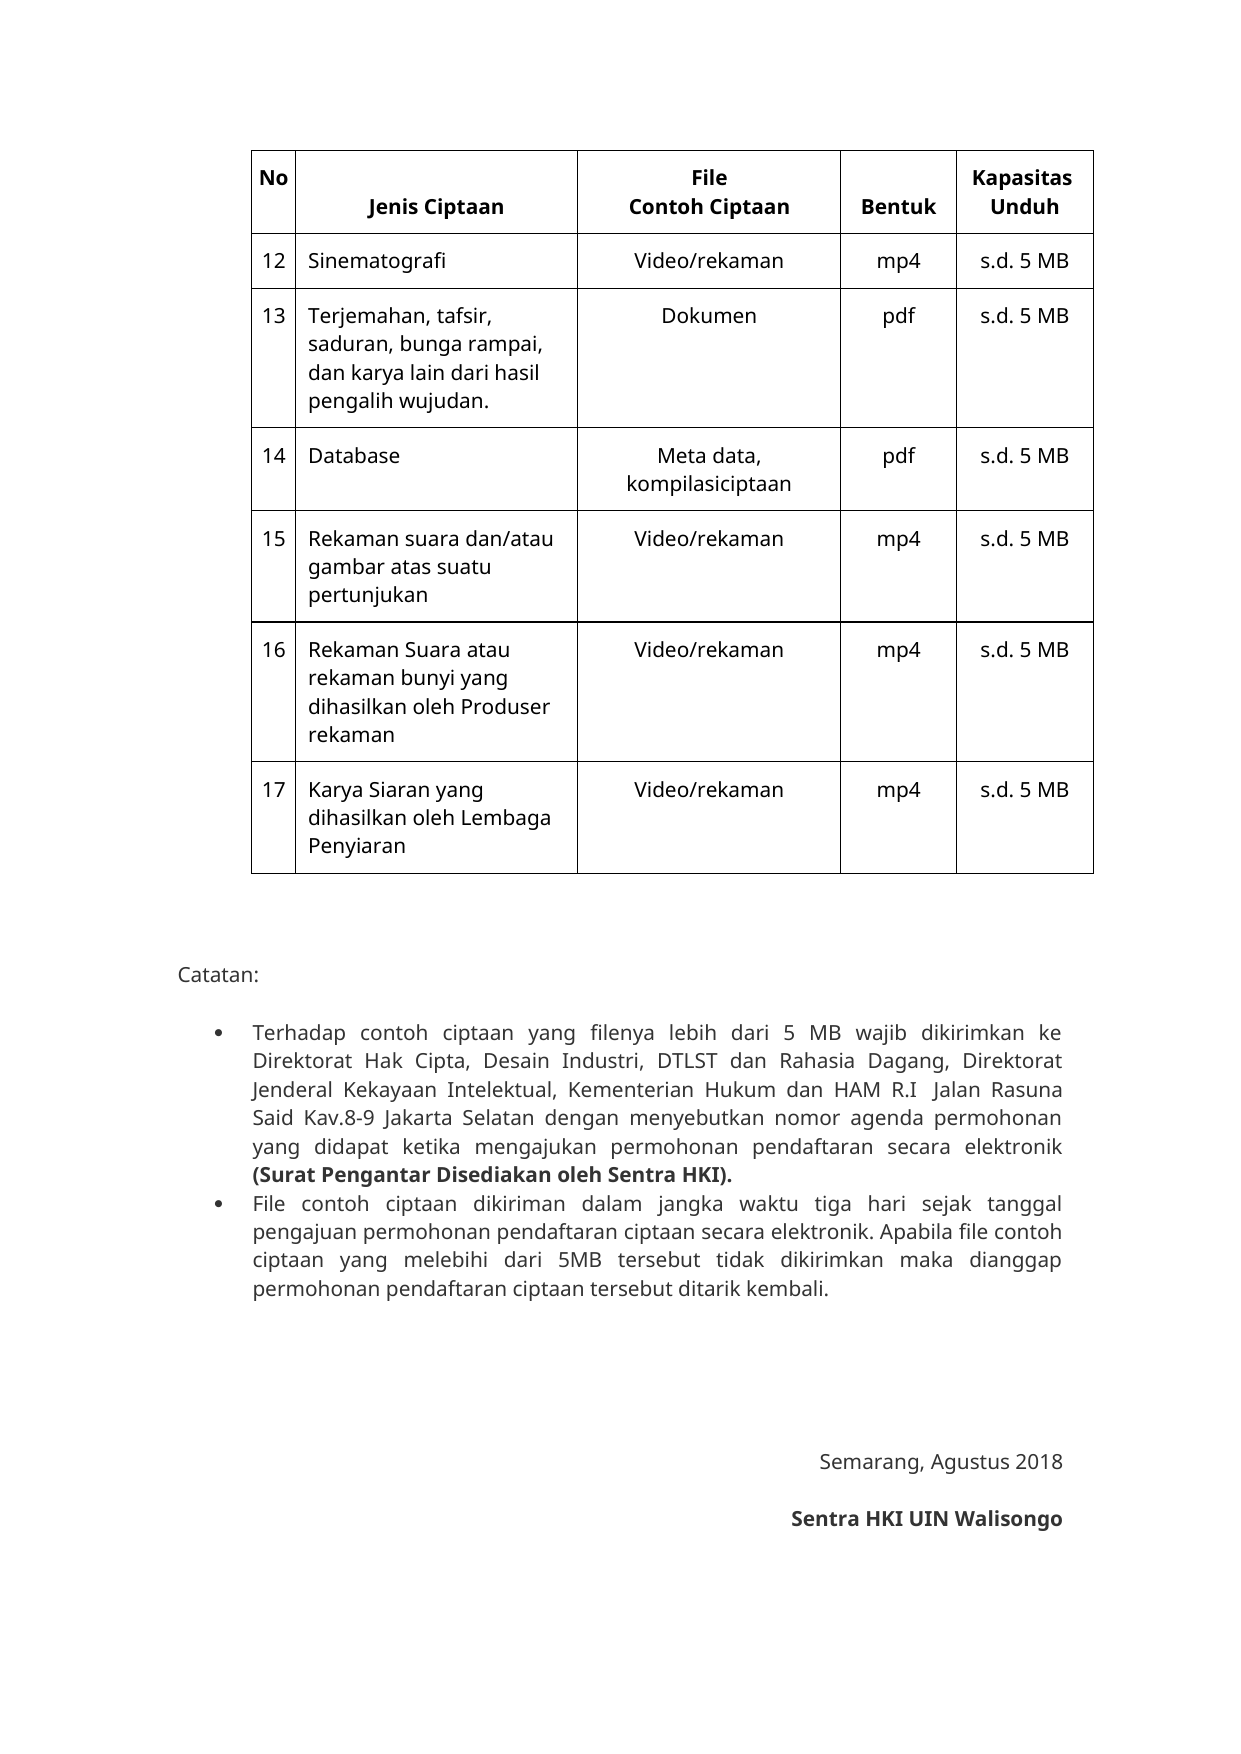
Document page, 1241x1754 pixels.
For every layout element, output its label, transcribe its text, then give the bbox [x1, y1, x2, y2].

table_cell Database [296, 428, 577, 510]
table_header No [252, 151, 295, 233]
table_cell Meta data, kompilasiciptaan [578, 428, 840, 510]
table_cell 13 [252, 289, 295, 427]
table_cell 14 [252, 428, 295, 510]
table_header Kapasitas Unduh [957, 151, 1093, 233]
table_cell Rekaman Suara atau rekaman bunyi yang dihasilkan oleh Produser rekaman [296, 623, 577, 761]
table_cell Video/rekaman [578, 511, 840, 621]
table_header Jenis Ciptaan [296, 151, 577, 233]
table_cell mp4 [841, 762, 956, 873]
table_cell Video/rekaman [578, 234, 840, 287]
table_cell Karya Siaran yang dihasilkan oleh Lembaga Penyiaran [296, 762, 577, 873]
table_cell Rekaman suara dan/atau gambar atas suatu pertunjukan [296, 511, 577, 621]
table_cell 16 [252, 623, 295, 761]
table_cell mp4 [841, 511, 956, 621]
table_cell 15 [252, 511, 295, 621]
table_cell s.d. 5 MB [957, 762, 1093, 873]
table_cell Sinematografi [296, 234, 577, 287]
table_cell Terjemahan, tafsir, saduran, bunga rampai, dan karya lain dari hasil pengalih wujudan. [296, 289, 577, 427]
list File contoh ciptaan dikiriman dalam jangka waktu tiga hari sejak tanggal pengajuan permohonan pendaftaran ciptaan secara elektronik. Apabila file contoh ciptaan yang melebihi dari 5MB tersebut tidak dikirimkan maka dianggap permohonan pendaftaran ciptaan tersebut ditarik kembali. [215, 1189, 1063, 1302]
table_cell Video/rekaman [578, 623, 840, 761]
table_cell s.d. 5 MB [957, 234, 1093, 287]
table_cell 17 [252, 762, 295, 873]
table_cell Dokumen [578, 289, 840, 427]
table_cell s.d. 5 MB [957, 511, 1093, 621]
table_cell s.d. 5 MB [957, 289, 1093, 427]
table_cell pdf [841, 289, 956, 427]
list Terhadap contoh ciptaan yang filenya lebih dari 5 MB wajib dikirimkan ke Direktorat Hak Cipta, Desain Industri, DTLST dan Rahasia Dagang, Direktorat Jenderal Kekayaan Intelektual, Kementerian Hukum dan HAM R.I Jalan Rasuna Said Kav.8-9 Jakarta Selatan dengan menyebutkan nomor agenda permohonan yang didapat ketika mengajukan permohonan pendaftaran secara elektronik (Surat Pengantar Disediakan oleh Sentra HKI). [215, 1018, 1063, 1189]
table_cell Video/rekaman [578, 762, 840, 873]
table_cell mp4 [841, 234, 956, 287]
table_cell mp4 [841, 623, 956, 761]
table_cell pdf [841, 428, 956, 510]
text Sentra HKI UIN Walisongo [177, 1504, 1063, 1533]
table_cell s.d. 5 MB [957, 428, 1093, 510]
table_cell 12 [252, 234, 295, 287]
text Catatan: [177, 960, 1063, 989]
table_cell s.d. 5 MB [957, 623, 1093, 761]
table_header Bentuk [841, 151, 956, 233]
text Semarang, Agustus 2018 [177, 1447, 1063, 1475]
table_header File Contoh Ciptaan [578, 151, 840, 233]
